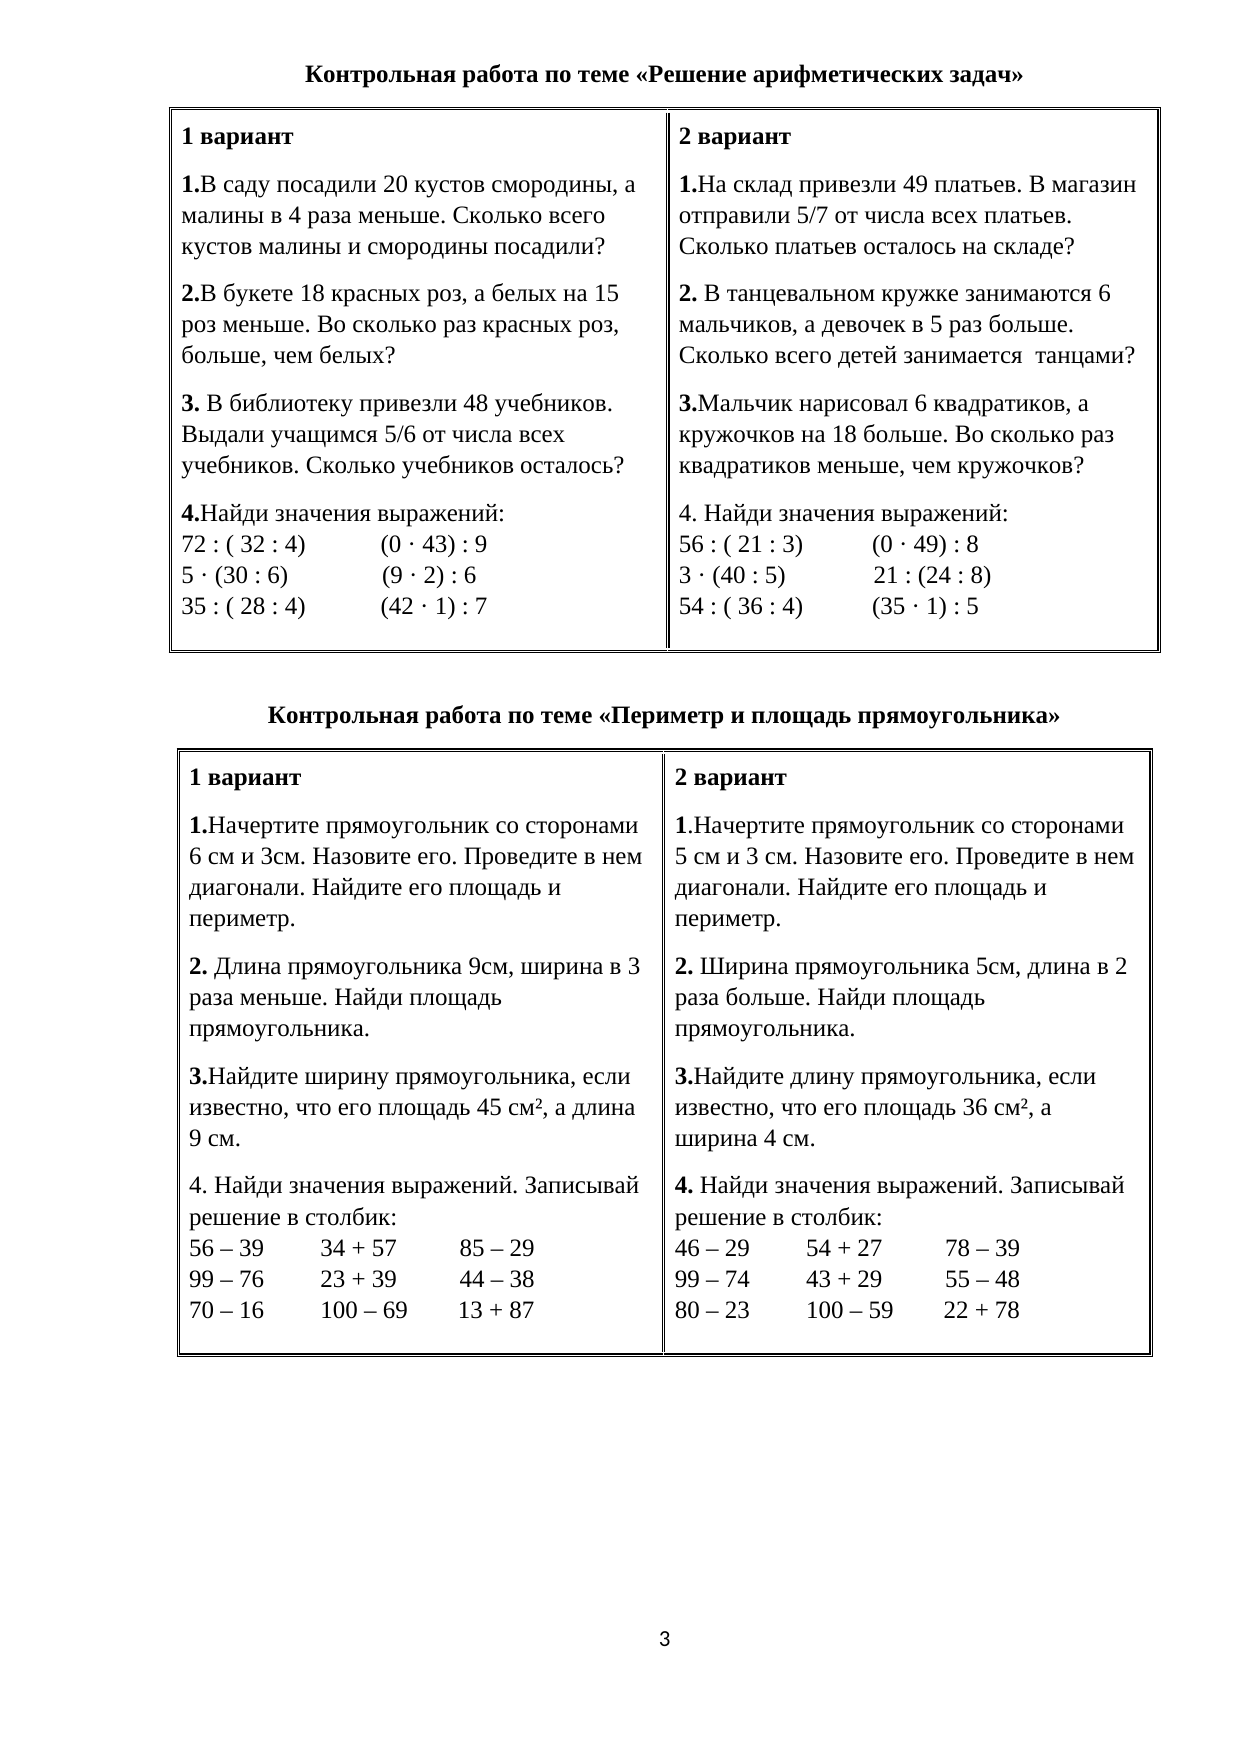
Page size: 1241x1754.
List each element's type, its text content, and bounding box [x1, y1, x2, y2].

table_header 1 вариант 1.Начертите прямоугольник со сторонами 6 см и 3см. Назовите его. Проведите в нем диагонали. Найдите его площадь и периметр. 2. Длина прямоугольника 9см, ширина в 3 раза меньше. Найди площадь прямоугольника. 3.Найдите ширину прямоугольника, если известно, что его площадь 45 см², а длина 9 см. 4. Найди значения выражений. Записывай решение в столбик: 56 – 39 34 + 57 85 – 29 99 – 76 23 + 39 44 – 38 70 – 16 100 – 69 13 + 87 [180, 752, 664, 1353]
table_header 2 вариант 1.Начертите прямоугольник со сторонами 5 см и 3 см. Назовите его. Проведите в нем диагонали. Найдите его площадь и периметр. 2. Ширина прямоугольника 5см, длина в 2 раза больше. Найди площадь прямоугольника. 3.Найдите длину прямоугольника, если известно, что его площадь 36 см², а ширина 4 см. 4. Найди значения выражений. Записывай решение в столбик: 46 – 29 54 + 27 78 – 39 99 – 74 43 + 29 55 – 48 80 – 23 100 – 59 22 + 78 [664, 752, 1149, 1353]
table_header 1 вариант 1.В саду посадили 20 кустов смородины, а малины в 4 раза меньше. Сколько всего кустов малины и смородины посадили? 2.В букете 18 красных роз, а белых на 15 роз меньше. Во сколько раз красных роз, больше, чем белых? 3. В библиотеку привезли 48 учебников. Выдали учащимся 5/6 от числа всех учебников. Сколько учебников осталось? 4.Найди значения выражений: 72 : ( 32 : 4) (0 · 43) : 9 5 · (30 : 6) (9 · 2) : 6 35 : ( 28 : 4) (42 · 1) : 7 [170, 108, 668, 650]
text Контрольная работа по теме «Периметр и площадь прямоугольника» [177, 701, 1152, 729]
text Контрольная работа по теме «Решение арифметических задач» [177, 59, 1152, 88]
table_header 2 вариант 1.На склад привезли 49 платьев. В магазин отправили 5/7 от числа всех платьев. Сколько платьев осталось на складе? 2. В танцевальном кружке занимаются 6 мальчиков, а девочек в 5 раз больше. Сколько всего детей занимается танцами? 3.Мальчик нарисовал 6 квадратиков, а кружочков на 18 больше. Во сколько раз квадратиков меньше, чем кружочков? 4. Найди значения выражений: 56 : ( 21 : 3) (0 · 49) : 8 3 · (40 : 5) 21 : (24 : 8) 54 : ( 36 : 4) (35 · 1) : 5 [668, 110, 1157, 650]
